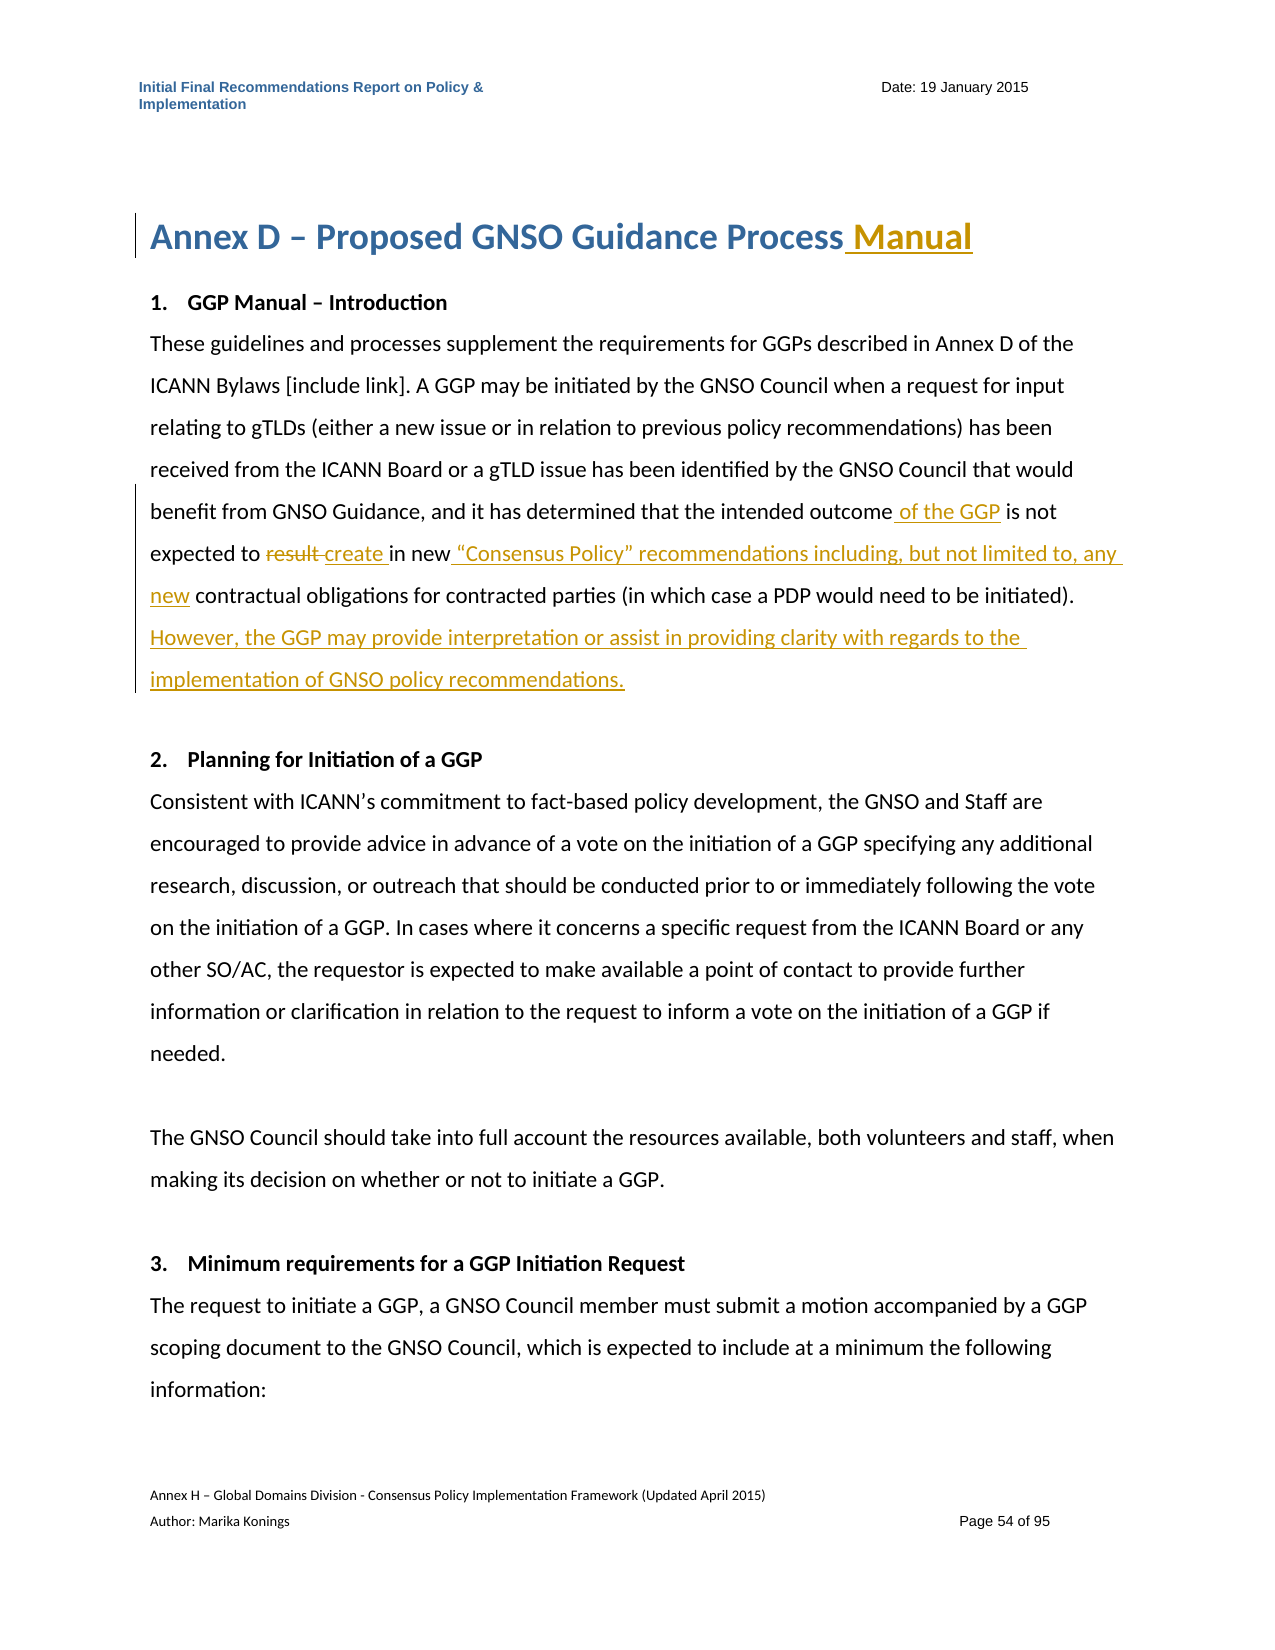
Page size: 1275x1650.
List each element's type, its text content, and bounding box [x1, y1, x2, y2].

subtitle Annex D – Proposed GNSO Guidance Process [150, 213, 1125, 258]
list Minimum requirements for a GGP Initiation Request [150, 1249, 1125, 1277]
text The GNSO Council should take into full account the resources available, both volunteers and staff, when making its decision on whether or not to initiate a GGP. [150, 1123, 1125, 1193]
list Planning for Initiation of a GGP [150, 746, 1125, 773]
text Consistent with ICANN’s commitment to fact-based policy development, the GNSO and Staff are encouraged to provide advice in advance of a vote on the initiation of a GGP specifying any additional research, discussion, or outreach that should be conducted prior to or immediately following the vote on the initiation of a GGP. In cases where it concerns a specific request from the ICANN Board or any other SO/AC, the requestor is expected to make available a point of contact to provide further information or clarification in relation to the request to inform a vote on the initiation of a GGP if needed. [150, 787, 1125, 1067]
text The request to initiate a GGP, a GNSO Council member must submit a motion accompanied by a GGP scoping document to the GNSO Council, which is expected to include at a minimum the following information: [150, 1291, 1125, 1403]
list GGP Manual – Introduction [150, 288, 1125, 316]
text These guidelines and processes supplement the requirements for GGPs described in Annex D of the ICANN Bylaws [include link]. A GGP may be initiated by the GNSO Council when a request for input relating to gTLDs (either a new issue or in relation to previous policy recommendations) has been received from the ICANN Board or a gTLD issue has been identified by the GNSO Council that would benefit from GNSO Guidance, and it has determined that the intended outcome is not expected to in new contractual obligations for contracted parties (in which case a PDP would need to be initiated). [150, 329, 1125, 693]
